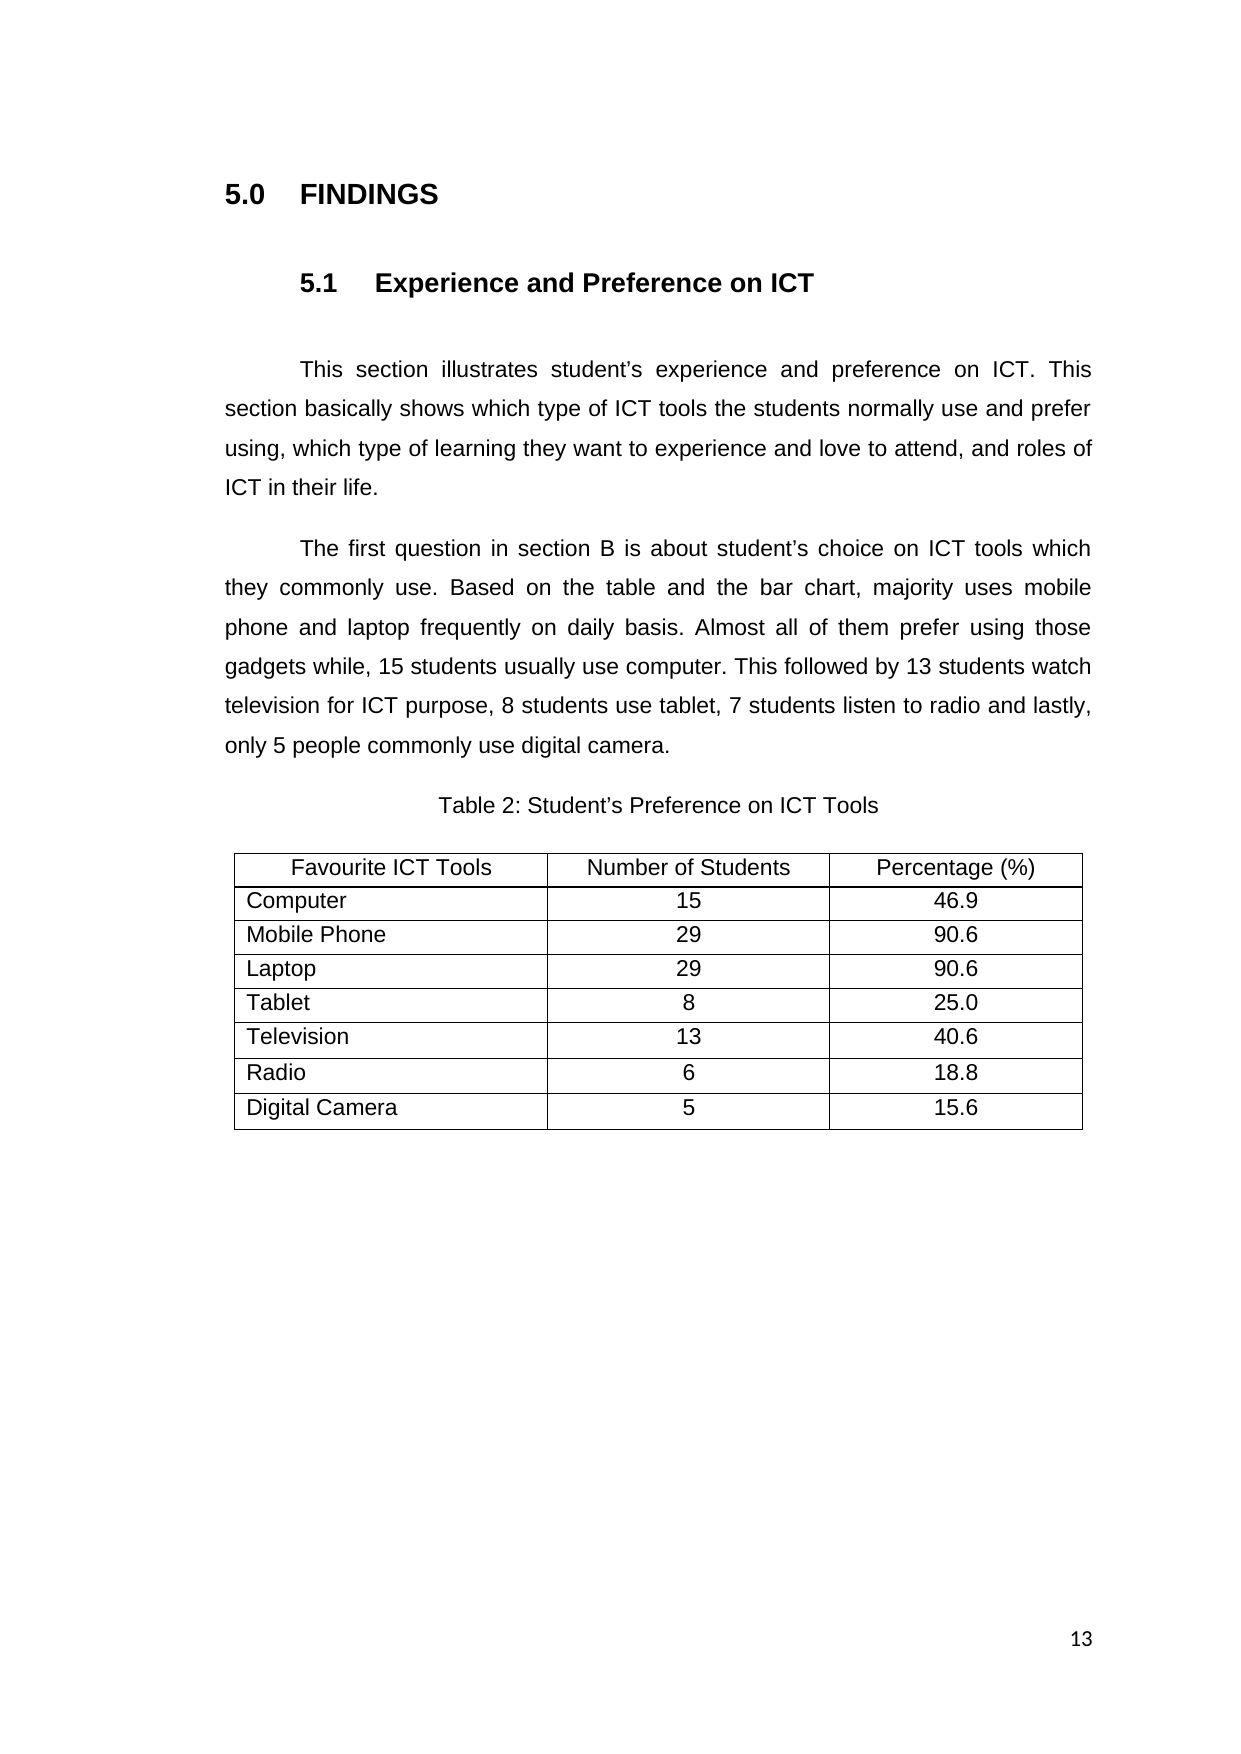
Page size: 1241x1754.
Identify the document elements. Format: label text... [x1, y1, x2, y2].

table_cell 29 [548, 921, 829, 954]
text Table 2: Student’s Preference on ICT Tools [224, 792, 1092, 818]
table_cell Mobile Phone [235, 921, 547, 954]
table_cell 25.0 [830, 989, 1082, 1022]
table_header Percentage (%) [830, 854, 1082, 886]
table_cell 6 [548, 1059, 829, 1093]
table_cell 5 [548, 1094, 829, 1129]
table_cell Tablet [235, 989, 547, 1022]
text This section illustrates student’s experience and preference on ICT. This section basically shows which type of ICT tools the students normally use and prefer using, which type of learning they want to experience and love to attend, and roles of ICT in their life. [224, 356, 1092, 501]
table_cell 29 [548, 955, 829, 988]
table_cell 90.6 [830, 921, 1082, 954]
text The first question in section B is about student’s choice on ICT tools which they commonly use. Based on the table and the bar chart, majority uses mobile phone and laptop frequently on daily basis. Almost all of them prefer using those gadgets while, 15 students usually use computer. This followed by 13 students watch television for ICT purpose, 8 students use tablet, 7 students listen to radio and lastly, only 5 people commonly use digital camera. [224, 534, 1092, 758]
table_cell 15 [548, 888, 829, 920]
table_header Favourite ICT Tools [235, 854, 547, 886]
table_header Number of Students [548, 854, 829, 886]
table_cell Radio [235, 1059, 547, 1093]
table_cell 15.6 [830, 1094, 1082, 1129]
table_cell 90.6 [830, 955, 1082, 988]
subtitle FINDINGS [224, 177, 1092, 211]
table_cell 40.6 [830, 1023, 1082, 1058]
table_cell Laptop [235, 955, 547, 988]
table_cell Digital Camera [235, 1094, 547, 1129]
table_cell 46.9 [830, 888, 1082, 920]
table_cell 13 [548, 1023, 829, 1058]
table_cell 18.8 [830, 1059, 1082, 1093]
subtitle Experience and Preference on ICT [299, 267, 1092, 298]
table_cell 8 [548, 989, 829, 1022]
table_cell Television [235, 1023, 547, 1058]
table_cell Computer [235, 888, 547, 920]
